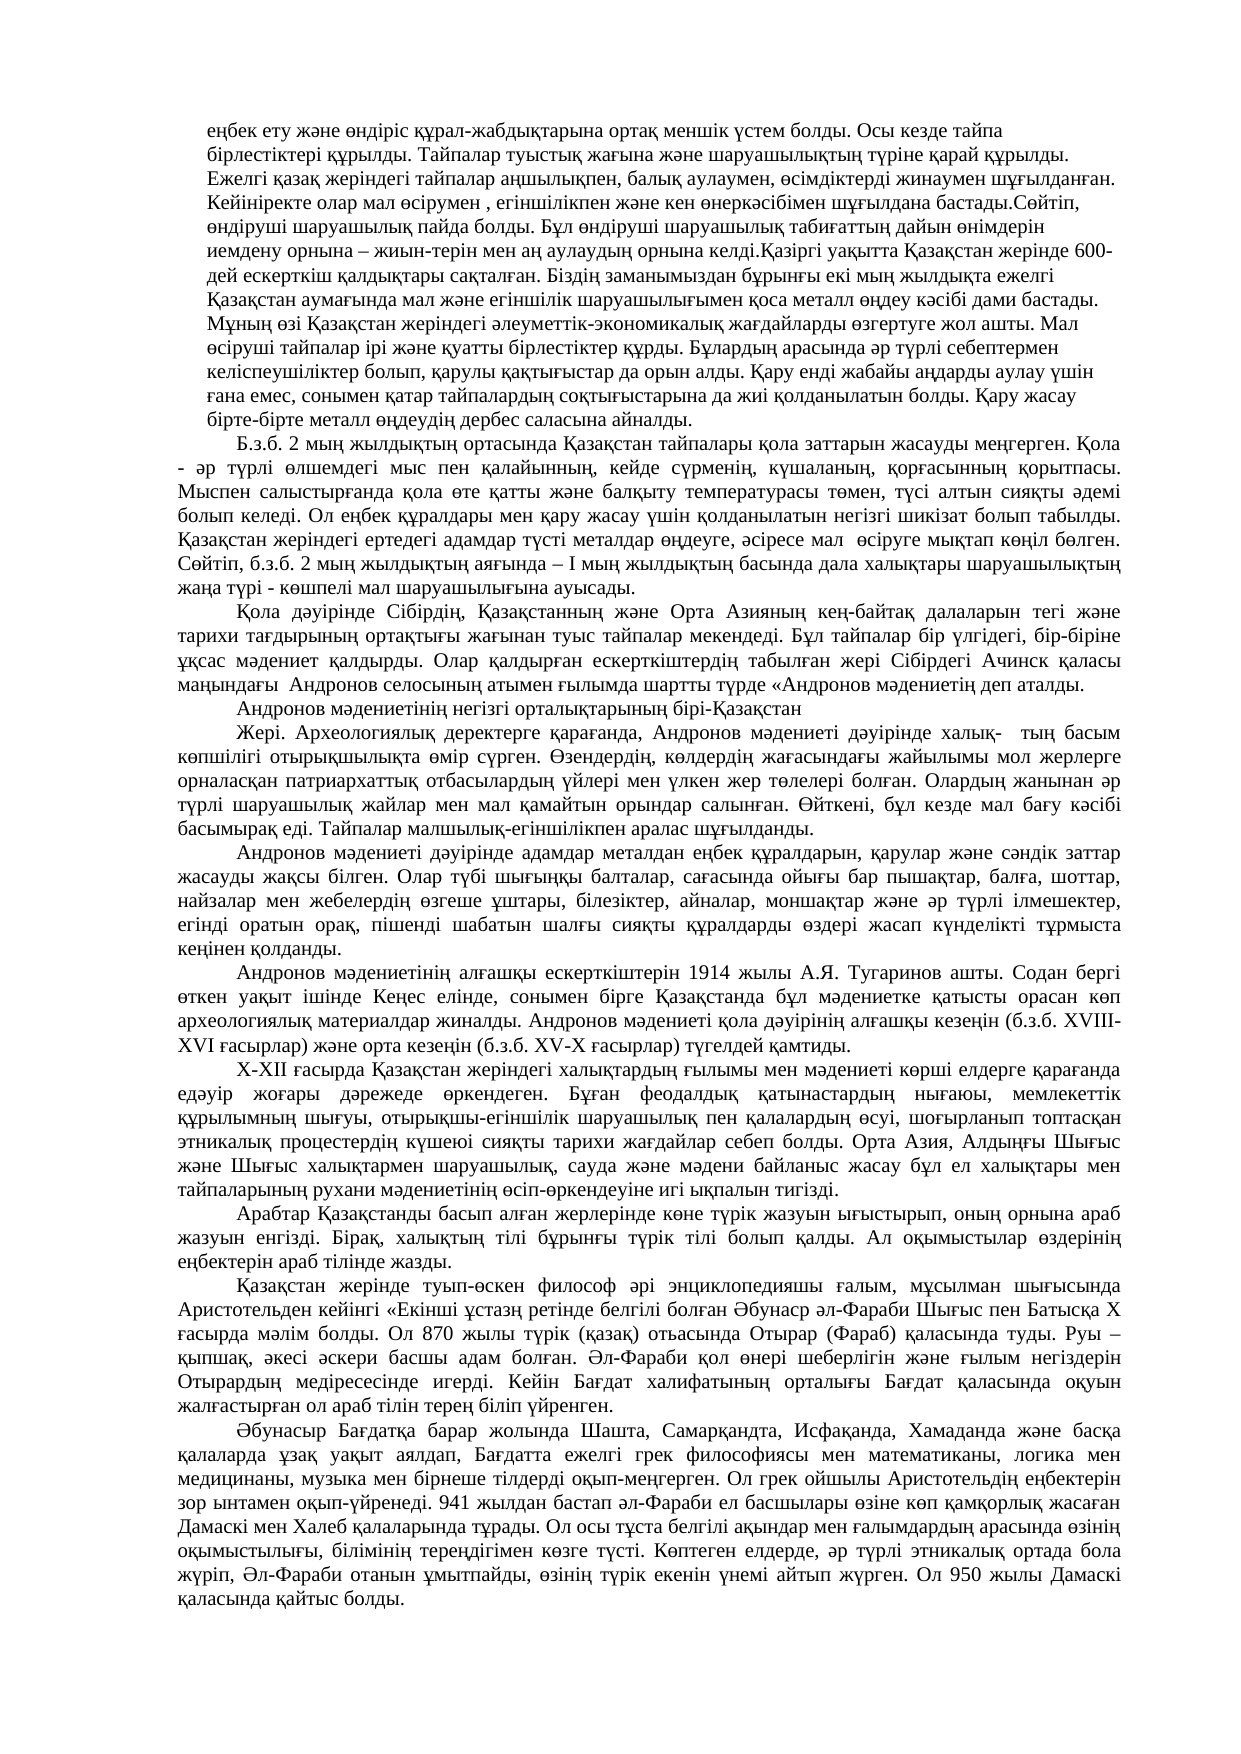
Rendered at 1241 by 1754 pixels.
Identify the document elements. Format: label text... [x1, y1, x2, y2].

text Жері. Археологиялық деректерге қарағанда, Андронов мәдениеті дәуірінде халық- тың басым көпшілігі отырықшылықта өмір сүрген. Өзендердің, көлдердің жағасындағы жайылымы мол жерлерге орналасқан патриархаттық отбасылардың үйлері мен үлкен жер төлелері болған. Олардың жанынан әр түрлі шаруашылық жайлар мен мал қамайтын орындар салынған. Өйткені, бұл кезде мал бағу кәсібі басымырақ еді. Тайпалар малшылық-егіншілікпен аралас шұғылданды. [177, 720, 1122, 840]
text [207, 118, 1122, 431]
text Андронов мәдениетінің алғашқы ескерткіштерін 1914 жылы А.Я. Тугаринов ашты. Содан бергі өткен уақыт ішінде Кеңес елінде, сонымен бірге Қазақстанда бұл мәдениетке қатысты орасан көп археологиялық материалдар жиналды. Андронов мәдениеті қола дәуірінің алғашқы кезеңін (б.з.б. XVІІІ-XVІ ғасырлар) және орта кезеңін (б.з.б. XV-X ғасырлар) түгелдей қамтиды. [177, 960, 1122, 1057]
text X-XІІ ғасырда Қазақстан жеріндегі халықтардың ғылымы мен мәдениеті көрші елдерге қарағанда едәуір жоғары дәрежеде өркендеген. Бұған феодалдық қатынастардың нығаюы, мемлекеттік құрылымның шығуы, отырықшы-егіншілік шаруашылық пен қалалардың өсуі, шоғырланып топтасқан этникалық процестердің күшеюі сияқты тарихи жағдайлар себеп болды. Орта Азия, Алдыңғы Шығыс және Шығыс халықтармен шаруашылық, сауда және мәдени байланыс жасау бұл ел халықтары мен тайпаларының рухани мәдениетінің өсіп-өркендеуіне игі ықпалын тигізді. [177, 1057, 1122, 1201]
text Андронов мәдениетінің негізгі орталықтарының бірі-Қазақстан [177, 696, 1122, 720]
text Әбунасыр Бағдатқа барар жолында Шашта, Самарқандта, Исфақанда, Хамаданда және басқа қалаларда ұзақ уақыт аялдап, Бағдатта ежелгі грек философиясы мен математиканы, логика мен медицинаны, музыка мен бірнеше тілдерді оқып-меңгерген. Ол грек ойшылы Аристотельдің еңбектерін зор ынтамен оқып-үйренеді. 941 жылдан бастап әл-Фараби ел басшылары өзіне көп қамқорлық жасаған Дамаскі мен Халеб қалаларында тұрады. Ол осы тұста белгілі ақындар мен ғалымдардың арасында өзінің оқымыстылығы, білімінің тереңдігімен көзге түсті. Көптеген елдерде, әр түрлі этникалық ортада бола жүріп, Әл-Фараби отанын ұмытпайды, өзінің түрік екенін үнемі айтып жүрген. Ол 950 жылы Дамаскі қаласында қайтыс болды. [177, 1417, 1122, 1610]
text Б.з.б. 2 мың жылдықтың ортасында Қазақстан тайпалары қола заттарын жасауды меңгерген. Қола - әр түрлі өлшемдегі мыс пен қалайынның, кейде сүрменің, күшаланың, қорғасынның қорытпасы. Мыспен салыстырғанда қола өте қатты және балқыту температурасы төмен, түсі алтын сияқты әдемі болып келеді. Ол еңбек құралдары мен қару жасау үшін қолданылатын негізгі шикізат болып табылды. Қазақстан жеріндегі ертедегі адамдар түсті металдар өңдеуге, әсіресе мал өсіруге мықтап көңіл бөлген. Сөйтіп, б.з.б. 2 мың жылдықтың аяғында – І мың жылдықтың басында дала халықтары шаруашылықтың жаңа түрі - көшпелі мал шаруашылығына ауысады. [177, 431, 1122, 599]
text Қола дәуірінде Сібірдің, Қазақстанның және Орта Азияның кең-байтақ далаларын тегі және тарихи тағдырының ортақтығы жағынан туыс тайпалар мекендеді. Бұл тайпалар бір үлгідегі, бір-біріне ұқсас мәдениет қалдырды. Олар қалдырған ескерткіштердің табылған жері Сібірдегі Ачинск қаласы маңындағы Андронов селосының атымен ғылымда шартты түрде «Андронов мәдениетің деп аталды. [177, 599, 1122, 696]
text Андронов мәдениеті дәуірінде адамдар металдан еңбек құралдарын, қарулар және сәндік заттар жасауды жақсы білген. Олар түбі шығыңқы балталар, сағасында ойығы бар пышақтар, балға, шоттар, найзалар мен жебелердің өзгеше ұштары, білезіктер, айналар, моншақтар және әр түрлі ілмешектер, егінді оратын орақ, пішенді шабатын шалғы сияқты құралдарды өздері жасап күнделікті тұрмыста кеңінен қолданды. [177, 840, 1122, 960]
text Арабтар Қазақстанды басып алған жерлерінде көне түрік жазуын ығыстырып, оның орнына араб жазуын енгізді. Бірақ, халықтың тілі бұрынғы түрік тілі болып қалды. Ал оқымыстылар өздерінің еңбектерін араб тілінде жазды. [177, 1201, 1122, 1273]
text Қазақстан жерінде туып-өскен философ әрі энциклопедияшы ғалым, мұсылман шығысында Аристотельден кейінгі «Екінші ұстазң ретінде белгілі болған Әбунаср әл-Фараби Шығыс пен Батысқа X ғасырда мәлім болды. Ол 870 жылы түрік (қазақ) отьасында Отырар (Фараб) қаласында туды. Руы – қыпшақ, әкесі әскери басшы адам болған. Әл-Фараби қол өнері шеберлігін және ғылым негіздерін Отырардың медіресесінде игерді. Кейін Бағдат халифатының орталығы Бағдат қаласында оқуын жалғастырған ол араб тілін терең біліп үйренген. [177, 1273, 1122, 1417]
